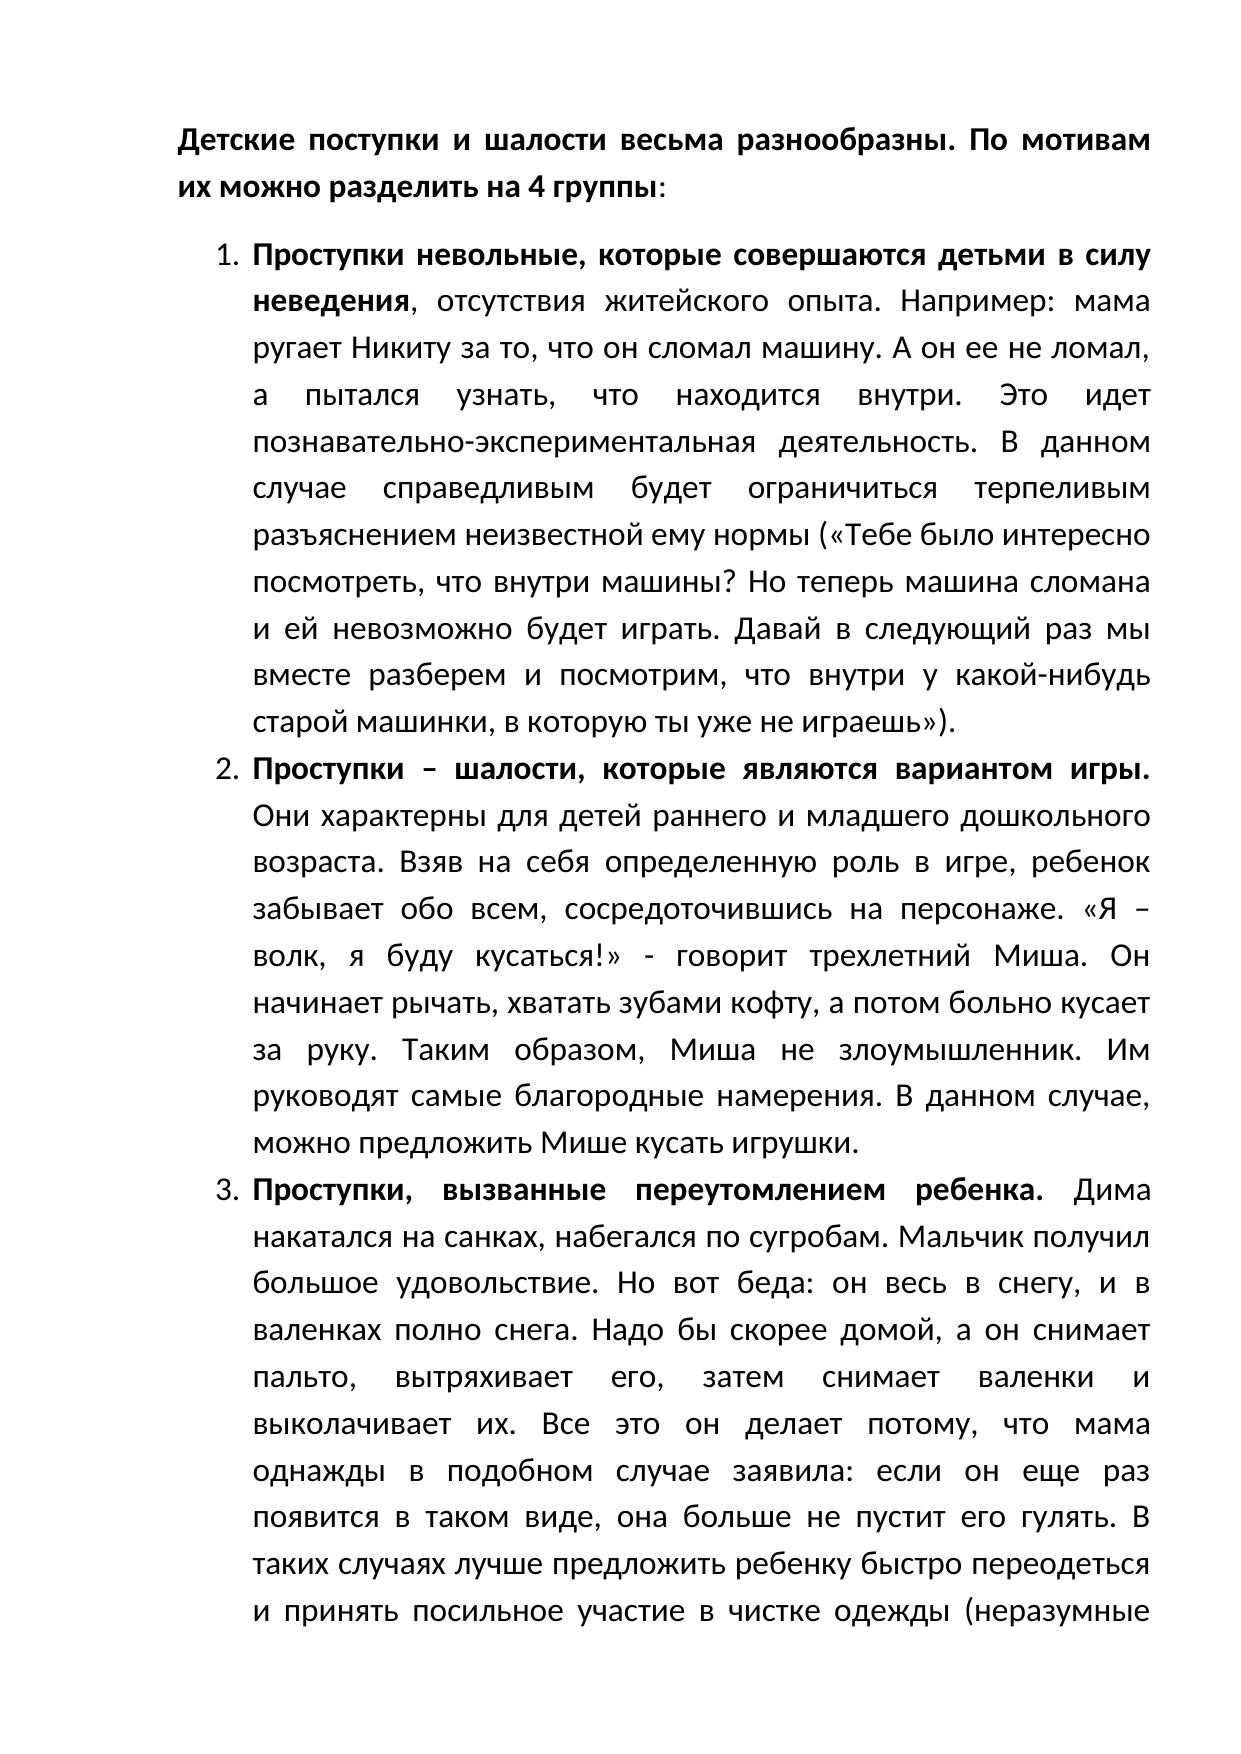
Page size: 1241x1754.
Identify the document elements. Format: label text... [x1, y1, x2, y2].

list Проступки – шалости, которые являются вариантом игры. Они характерны для детей раннего и младшего дошкольного возраста. Взяв на себя определенную роль в игре, ребенок забывает обо всем, сосредоточившись на персонаже. «Я – волк, я буду кусаться!» - говорит трехлетний Миша. Он начинает рычать, хватать зубами кофту, а потом больно кусает за руку. Таким образом, Миша не злоумышленник. Им руководят самые благородные намерения. В данном случае, можно предложить Мише кусать игрушки. [215, 747, 1152, 1162]
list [215, 1168, 1152, 1629]
list Проступки невольные, которые совершаются детьми в силу неведения, отсутствия житейского опыта. Например: мама ругает Никиту за то, что он сломал машину. А он ее не ломал, а пытался узнать, что находится внутри. Это идет познавательно-экспериментальная деятельность. В данном случае справедливым будет ограничиться терпеливым разъяснением неизвестной ему нормы («Тебе было интересно посмотреть, что внутри машины? Но теперь машина сломана и ей невозможно будет играть. Давай в следующий раз мы вместе разберем и посмотрим, что внутри у какой-нибудь старой машинки, в которую ты уже не играешь»). [215, 232, 1152, 741]
text Детские поступки и шалости весьма разнообразны. По мотивам их можно разделить на 4 группы: [177, 118, 1152, 206]
